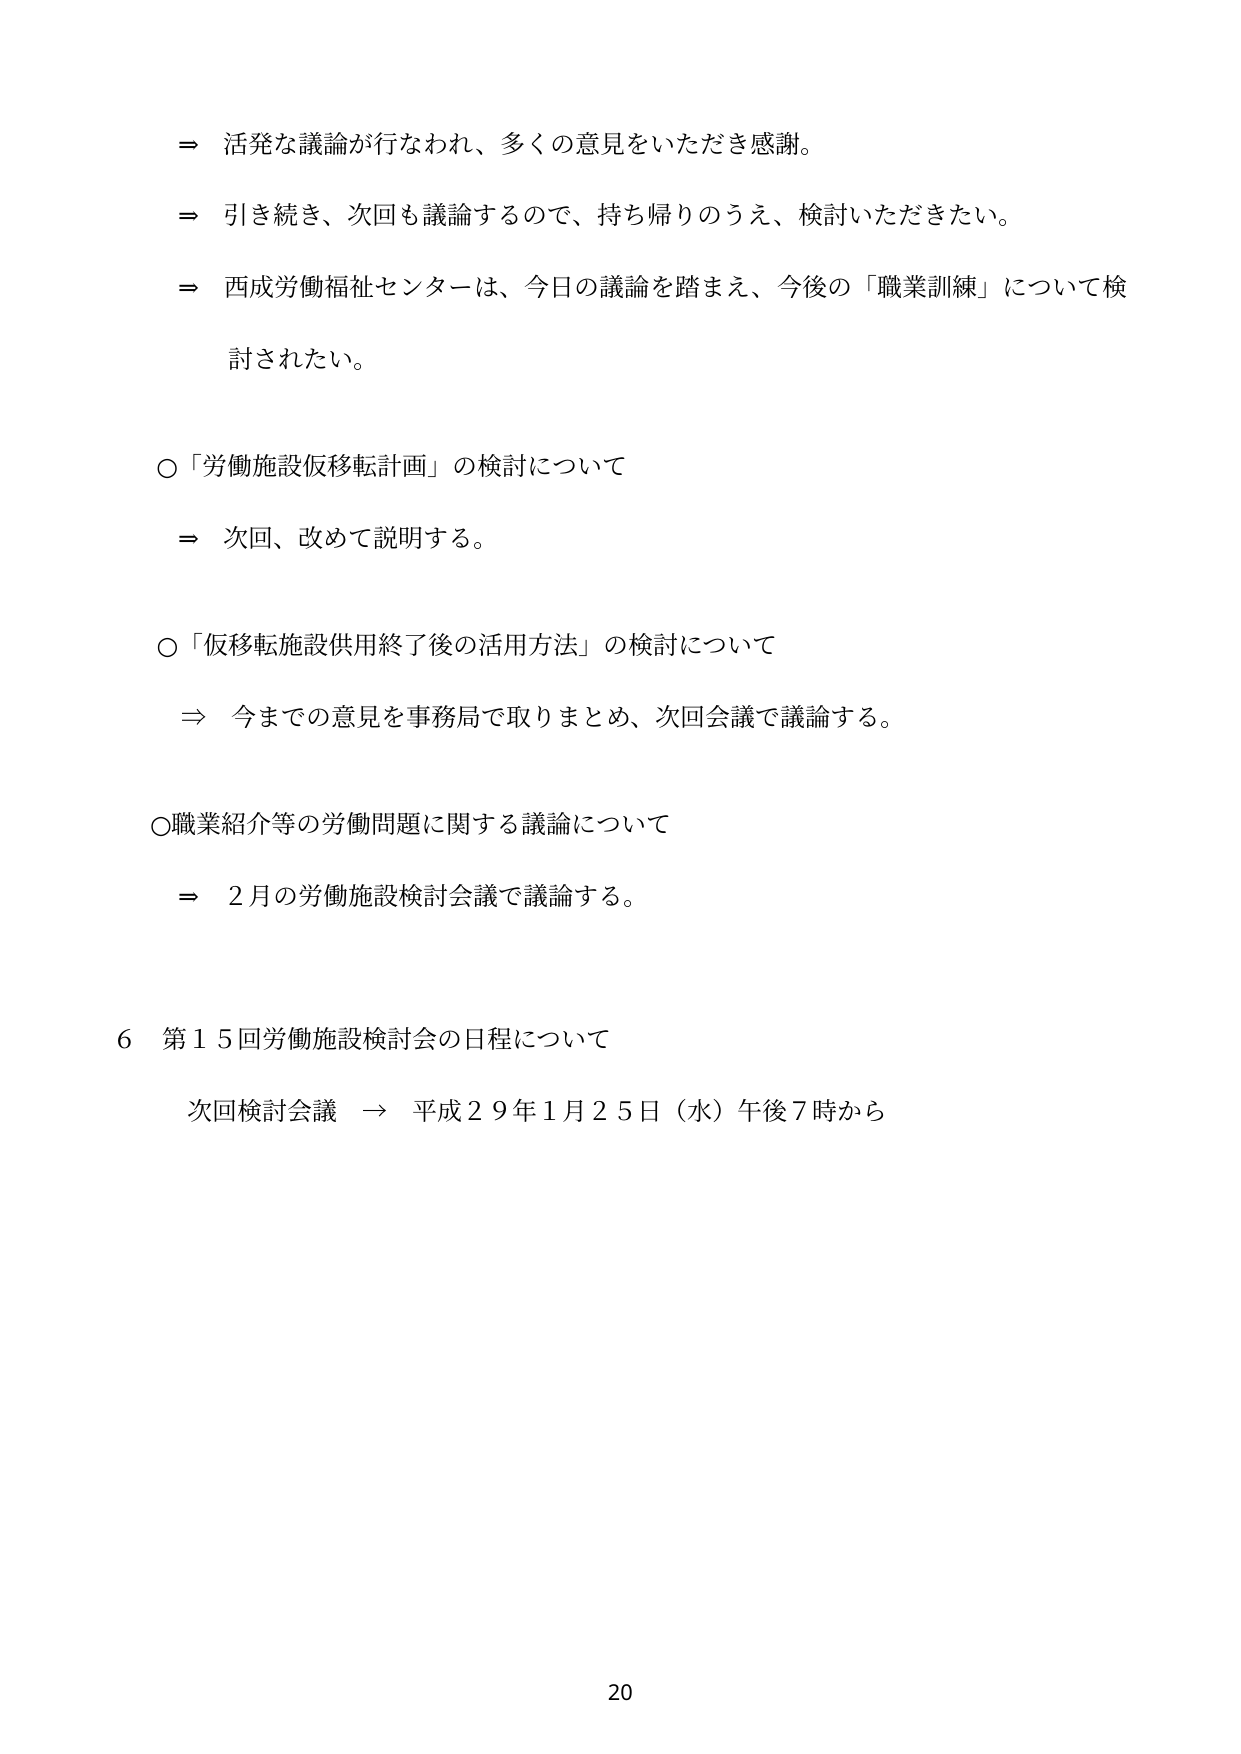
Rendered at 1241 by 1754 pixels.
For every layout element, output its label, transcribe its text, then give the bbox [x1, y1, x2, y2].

text ○職業紹介等の労働問題に関する議論について [112, 787, 1128, 859]
text ⇒ 西成労働福祉センターは、今日の議論を踏まえ、今後の「職業訓練」について検討されたい。 [178, 250, 1128, 393]
text ⇒ ２月の労働施設検討会議で議論する。 [178, 859, 1128, 931]
text ６ 第１５回労働施設検討会の日程について [112, 1002, 1128, 1074]
text ⇒ 今までの意見を事務局で取りまとめ、次回会議で議論する。 [156, 680, 1128, 752]
text ⇒ 活発な議論が行なわれ、多くの意見をいただき感謝。 [178, 107, 1128, 178]
text ⇒ 次回、改めて説明する。 [178, 501, 1128, 572]
text ○「仮移転施設供用終了後の活用方法」の検討について [156, 608, 1128, 680]
text 次回検討会議 → 平成２９年１月２５日（水）午後７時から [112, 1074, 1128, 1146]
text ⇒ 引き続き、次回も議論するので、持ち帰りのうえ、検討いただきたい。 [178, 178, 1128, 250]
text ○「労働施設仮移転計画」の検討について [156, 429, 1128, 501]
